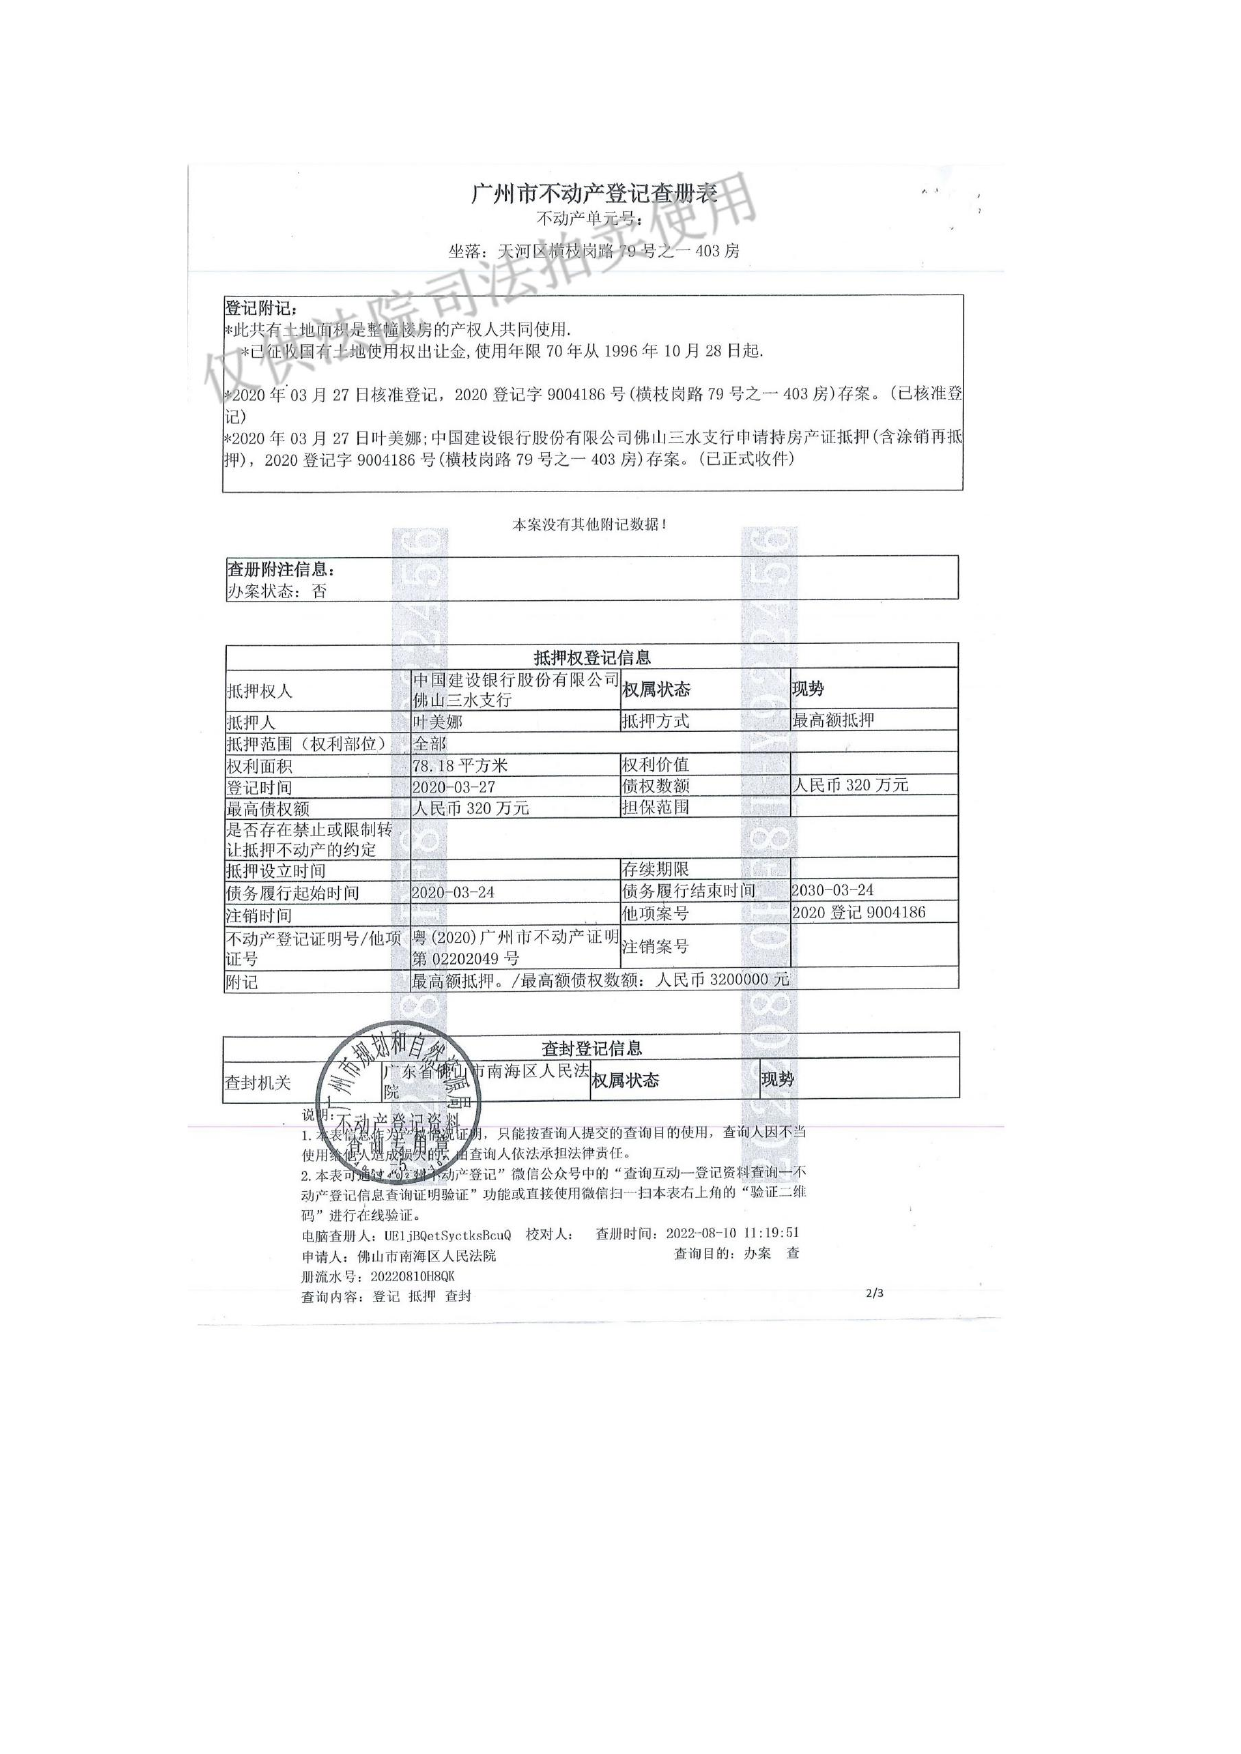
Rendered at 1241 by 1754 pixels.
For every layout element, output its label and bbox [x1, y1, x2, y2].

picture [187, 162, 1015, 1332]
